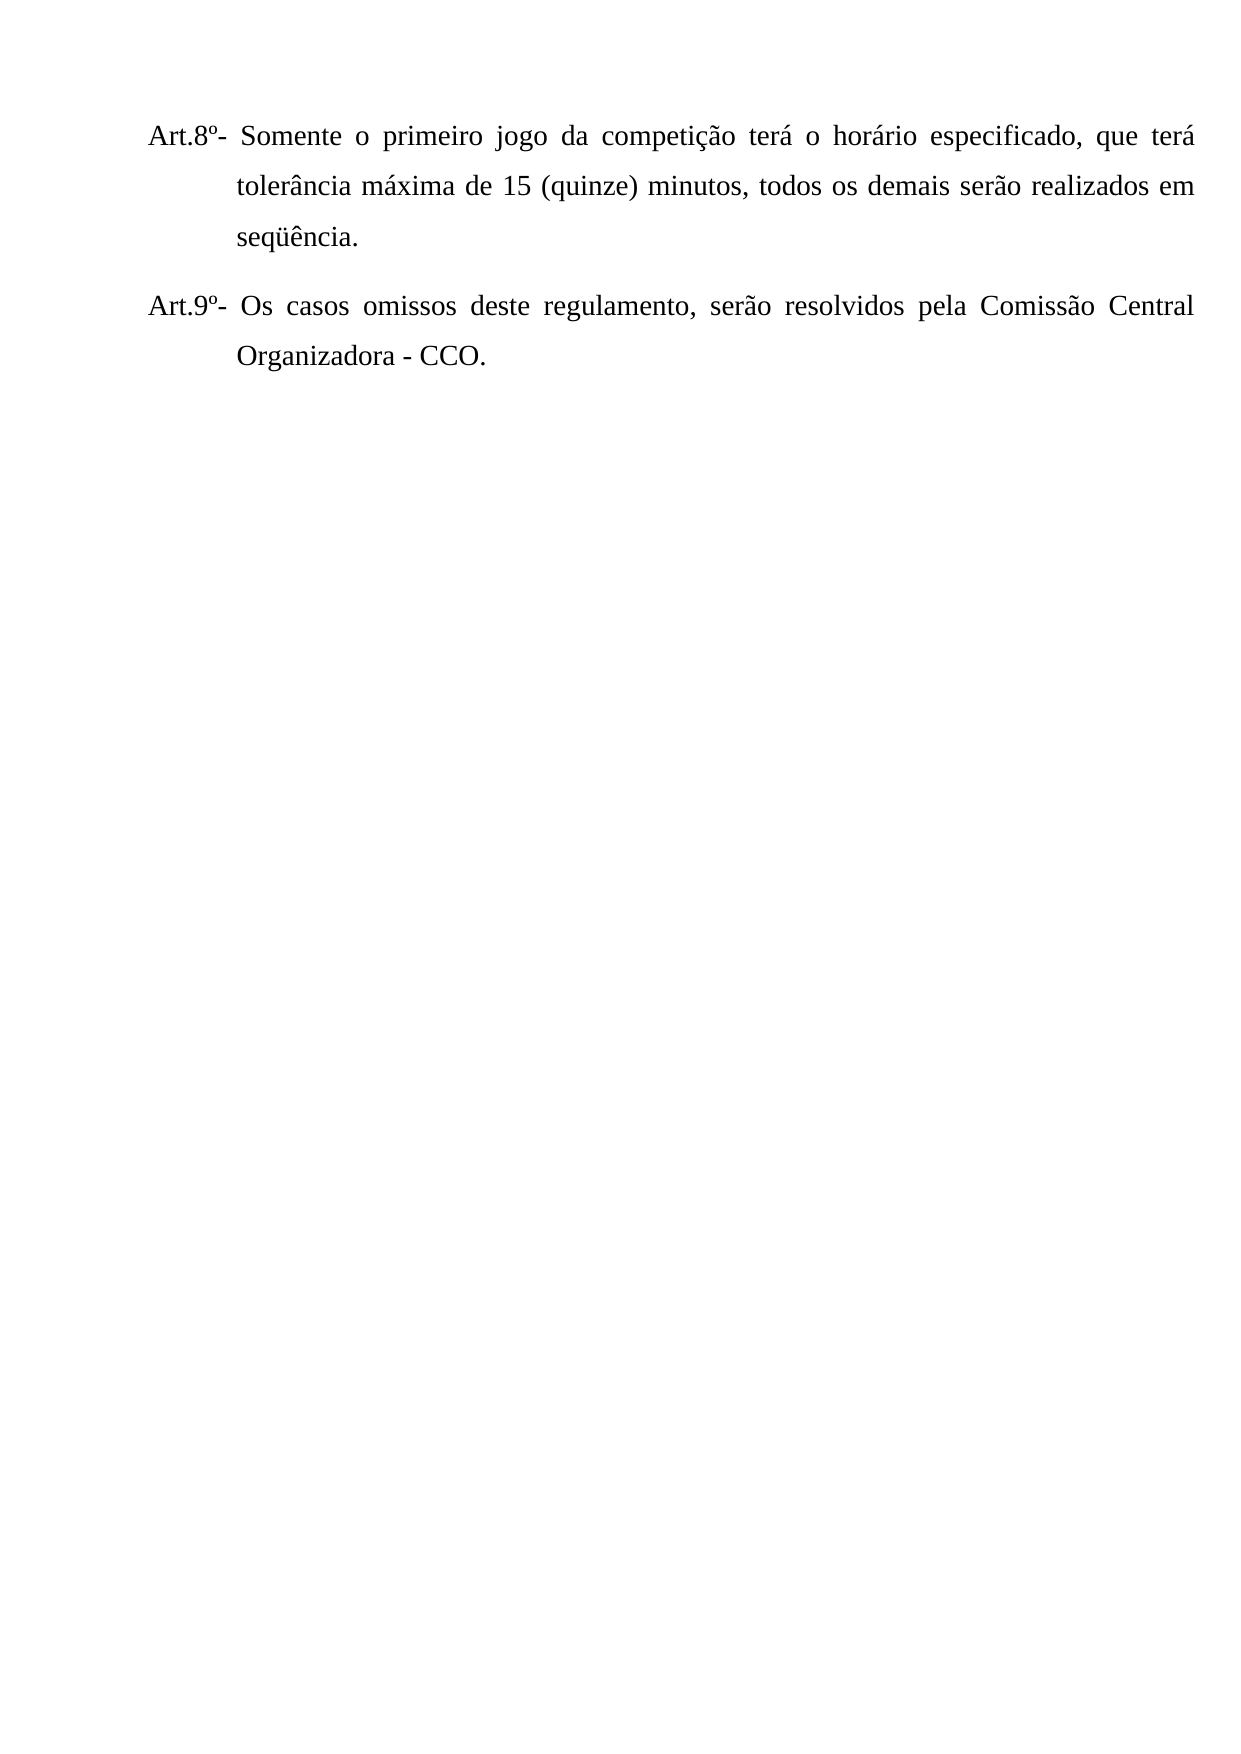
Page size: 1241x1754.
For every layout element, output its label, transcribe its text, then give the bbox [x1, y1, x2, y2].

text Art.8º- Somente o primeiro jogo da competição terá o horário especificado, que terá tolerância máxima de 15 (quinze) minutos, todos os demais serão realizados em seqüência. [148, 118, 1196, 252]
text Art.9º- Os casos omissos deste regulamento, serão resolvidos pela Comissão Central Organizadora - CCO. [148, 288, 1196, 372]
